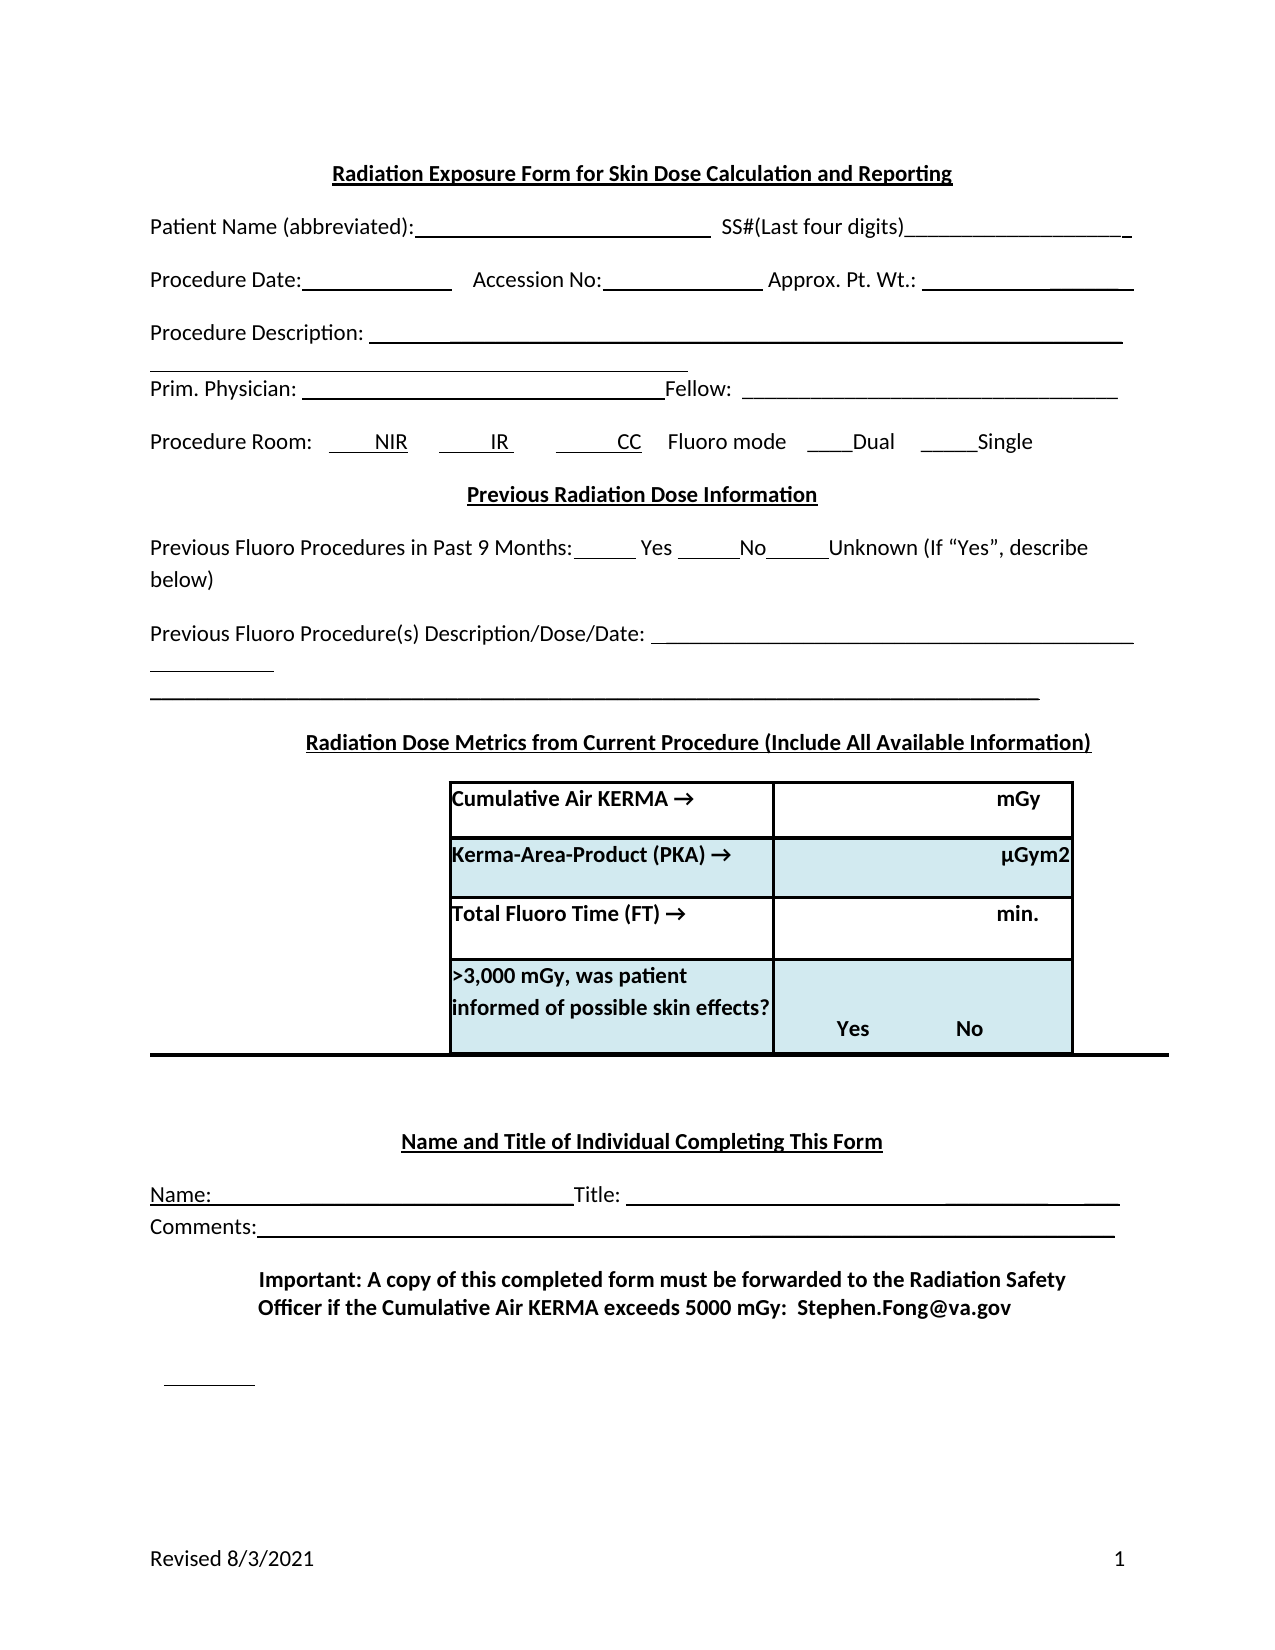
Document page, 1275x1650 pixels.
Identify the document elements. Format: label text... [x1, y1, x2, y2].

text Officer if the Cumulative Air KERMA exceeds 5000 mGy: Stephen.Fong@va.gov [150, 1293, 1134, 1321]
text ______________________________________________________________________________ [150, 675, 1134, 703]
text Previous Fluoro Procedures in Past 9 Months: Yes No Unknown (If “Yes”, describe below) [150, 533, 1134, 594]
text Previous Fluoro Procedure(s) Description/Dose/Date: _________________________________________ [150, 619, 1134, 675]
table_cell min. [775, 899, 1071, 958]
table_header mGy [775, 784, 1071, 836]
text Name: ________________________Title: _________ ___ Comments: ________________________________ [150, 1180, 1134, 1240]
text Procedure Date: Accession No: Approx. Pt. Wt.: ______ [150, 265, 1134, 293]
text Important: A copy of this completed form must be forwarded to the Radiation Safety [150, 1265, 1134, 1293]
table_cell >3,000 mGy, was patient informed of possible skin effects? [452, 961, 772, 1052]
text Procedure Description: ___________________________________________________________ [150, 318, 1134, 346]
table_cell µGym2 [775, 840, 1071, 896]
text Previous Radiation Dose Information [150, 480, 1134, 508]
table_cell Kerma-Area-Product (PKA) → [452, 840, 772, 896]
text Radiation Dose Metrics from Current Procedure (Include All Available Information) [262, 728, 1134, 756]
text Radiation Exposure Form for Skin Dose Calculation and Reporting [150, 159, 1134, 187]
table_cell Total Fluoro Time (FT) → [452, 899, 772, 958]
text Prim. Physician: Fellow: _________________________________ [150, 374, 1134, 402]
text Patient Name (abbreviated): SS#(Last four digits)___________________ [150, 212, 1134, 240]
table_header Cumulative Air KERMA → [452, 784, 772, 836]
table_cell Yes No [775, 961, 1071, 1052]
text Name and Title of Individual Completing This Form [150, 1127, 1134, 1155]
text Procedure Room: NIR IR CC Fluoro mode ____Dual _____Single [150, 427, 1134, 455]
